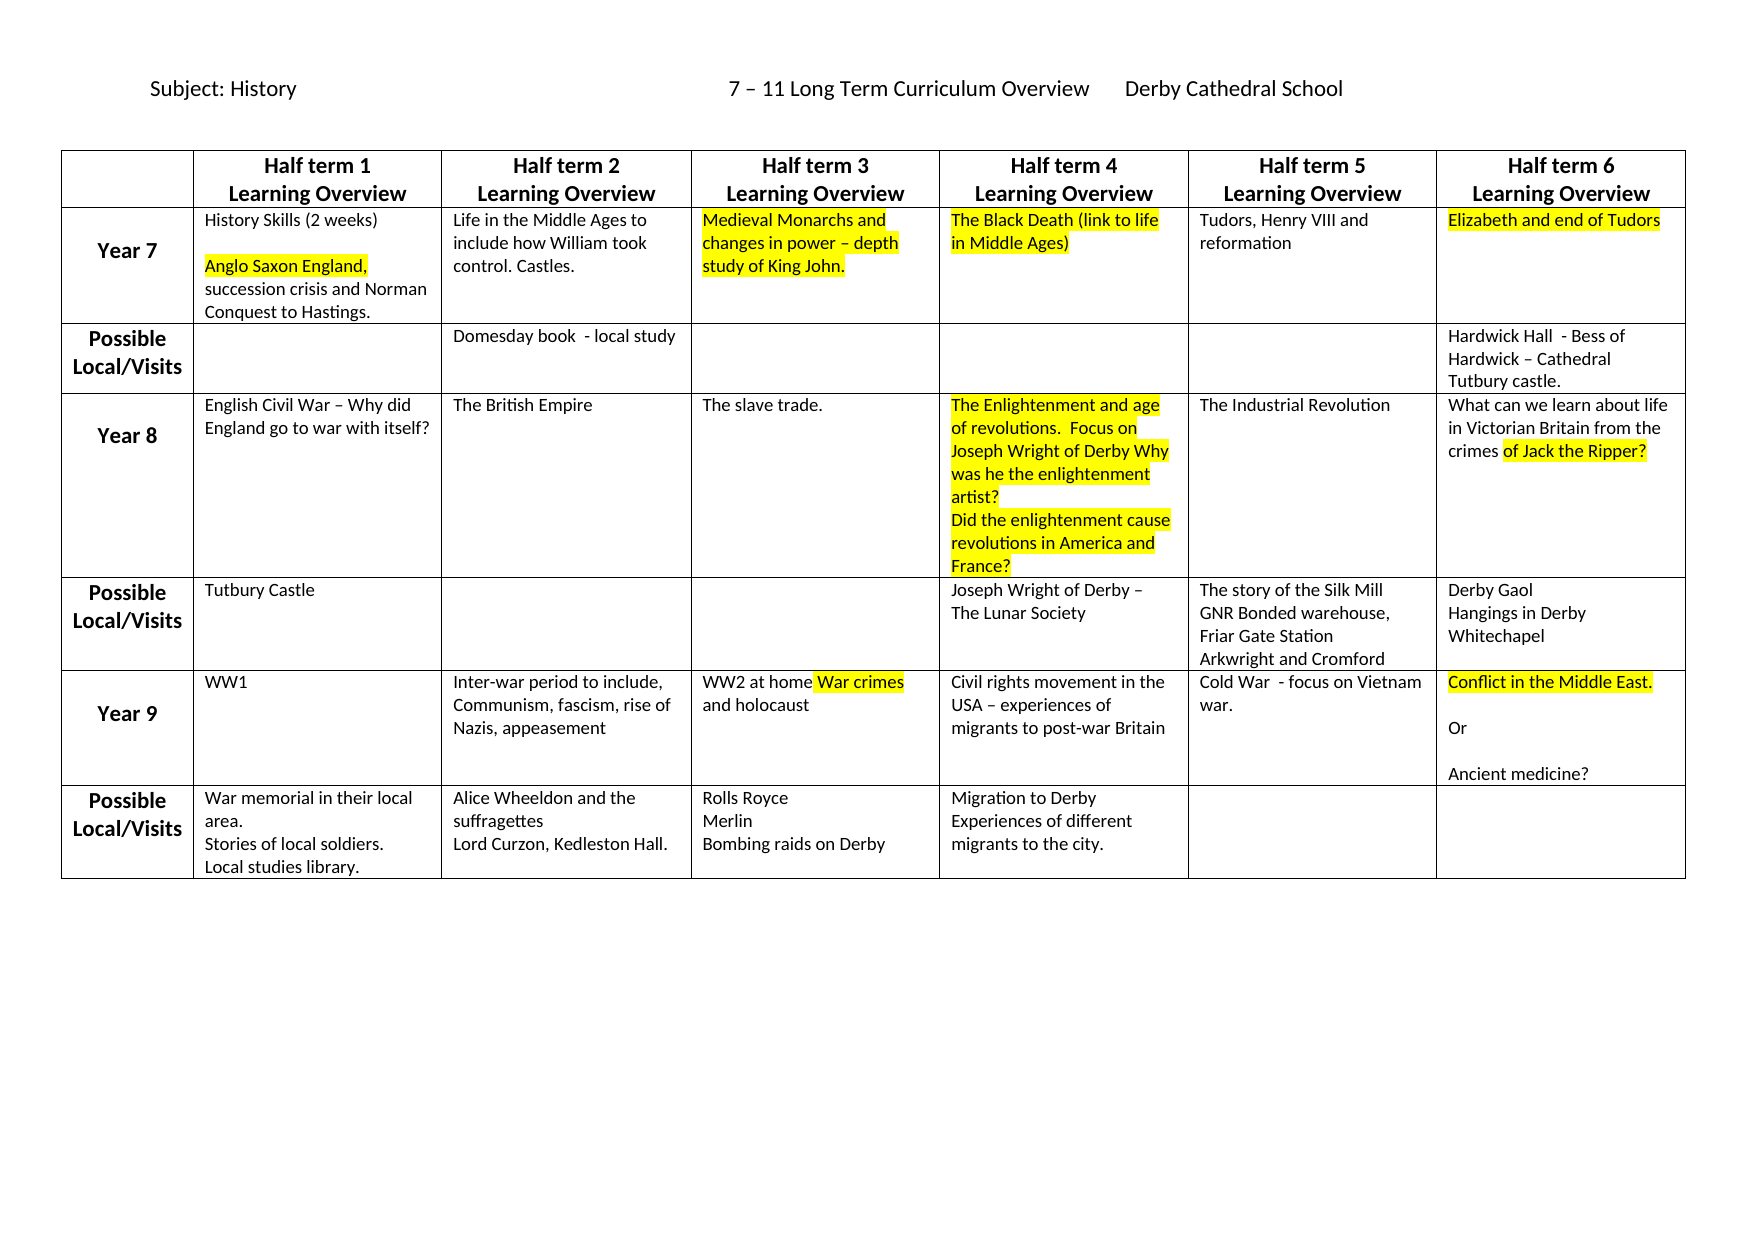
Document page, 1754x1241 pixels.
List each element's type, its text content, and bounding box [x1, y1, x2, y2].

table_cell Migration to Derby Experiences of different migrants to the city. [940, 786, 1188, 878]
table_header Half term 1 Learning Overview [194, 151, 441, 207]
table_header Half term 6 Learning Overview [1437, 151, 1685, 207]
table_cell Possible Local/Visits [62, 786, 193, 878]
table_cell Year 8 [62, 394, 193, 577]
table_header Half term 4 Learning Overview [940, 151, 1188, 207]
table_header Half term 5 Learning Overview [1189, 151, 1436, 207]
table_header [62, 151, 193, 207]
table_cell War memorial in their local area. Stories of local soldiers. Local studies library. [194, 786, 441, 878]
table_cell WW1 [194, 671, 441, 785]
table_cell Life in the Middle Ages to include how William took control. Castles. [442, 208, 691, 323]
table_cell Possible Local/Visits [62, 324, 193, 392]
table_cell Elizabeth and end of Tudors [1437, 208, 1685, 323]
table_header Half term 3 Learning Overview [692, 151, 939, 207]
table_cell The Enlightenment and age of revolutions. Focus on Joseph Wright of Derby Why was he the enlightenment artist? Did the enlightenment cause revolutions in America and France? [999, 394, 1188, 577]
table_cell Alice Wheeldon and the suffragettes Lord Curzon, Kedleston Hall. [442, 786, 691, 878]
table_cell Possible Local/Visits [62, 578, 193, 669]
table_cell History Skills (2 weeks) Anglo Saxon England, succession crisis and Norman Conquest to Hastings. [194, 208, 441, 323]
table_header Half term 2 Learning Overview [442, 151, 691, 207]
table_cell Tudors, Henry VIII and reformation [1189, 208, 1436, 323]
table_cell The slave trade. [692, 394, 939, 577]
table_cell Hardwick Hall - Bess of Hardwick – Cathedral Tutbury castle. [1437, 324, 1685, 392]
table_cell WW2 at home War crimes and holocaust [692, 671, 939, 785]
table_cell Joseph Wright of Derby – The Lunar Society [940, 578, 1188, 669]
table_cell The Black Death (link to life in Middle Ages) [940, 208, 1188, 323]
table_cell [692, 578, 939, 669]
table_cell The British Empire [442, 394, 691, 577]
table_cell Conflict in the Middle East. Or Ancient medicine? [1437, 671, 1685, 785]
table_cell [194, 324, 441, 392]
table_cell [692, 324, 939, 392]
table_cell [940, 324, 1188, 392]
table_cell Inter-war period to include, Communism, fascism, rise of Nazis, appeasement [442, 671, 691, 785]
table_cell Tutbury Castle [194, 578, 441, 669]
table_cell The Industrial Revolution [1189, 394, 1436, 577]
table_cell Domesday book - local study [442, 324, 691, 392]
table_cell [1437, 786, 1685, 878]
table_cell Derby Gaol Hangings in Derby Whitechapel [1437, 578, 1685, 669]
table_cell What can we learn about life in Victorian Britain from the crimes of Jack the Ripper? [1437, 394, 1685, 577]
table_cell Rolls Royce Merlin Bombing raids on Derby [692, 786, 939, 878]
table_cell [442, 578, 691, 669]
table_cell English Civil War – Why did England go to war with itself? [194, 394, 441, 577]
table_cell Cold War - focus on Vietnam war. [1189, 671, 1436, 785]
table_cell [1189, 324, 1436, 392]
table_cell Medieval Monarchs and changes in power – depth study of King John. [692, 208, 939, 323]
table_cell Year 9 [62, 671, 193, 785]
table_cell [1189, 786, 1436, 878]
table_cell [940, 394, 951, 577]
table_cell The story of the Silk Mill GNR Bonded warehouse, Friar Gate Station Arkwright and Cromford [1189, 578, 1436, 669]
table_cell Year 7 [62, 208, 193, 323]
table_cell Civil rights movement in the USA – experiences of migrants to post-war Britain [940, 671, 1188, 785]
